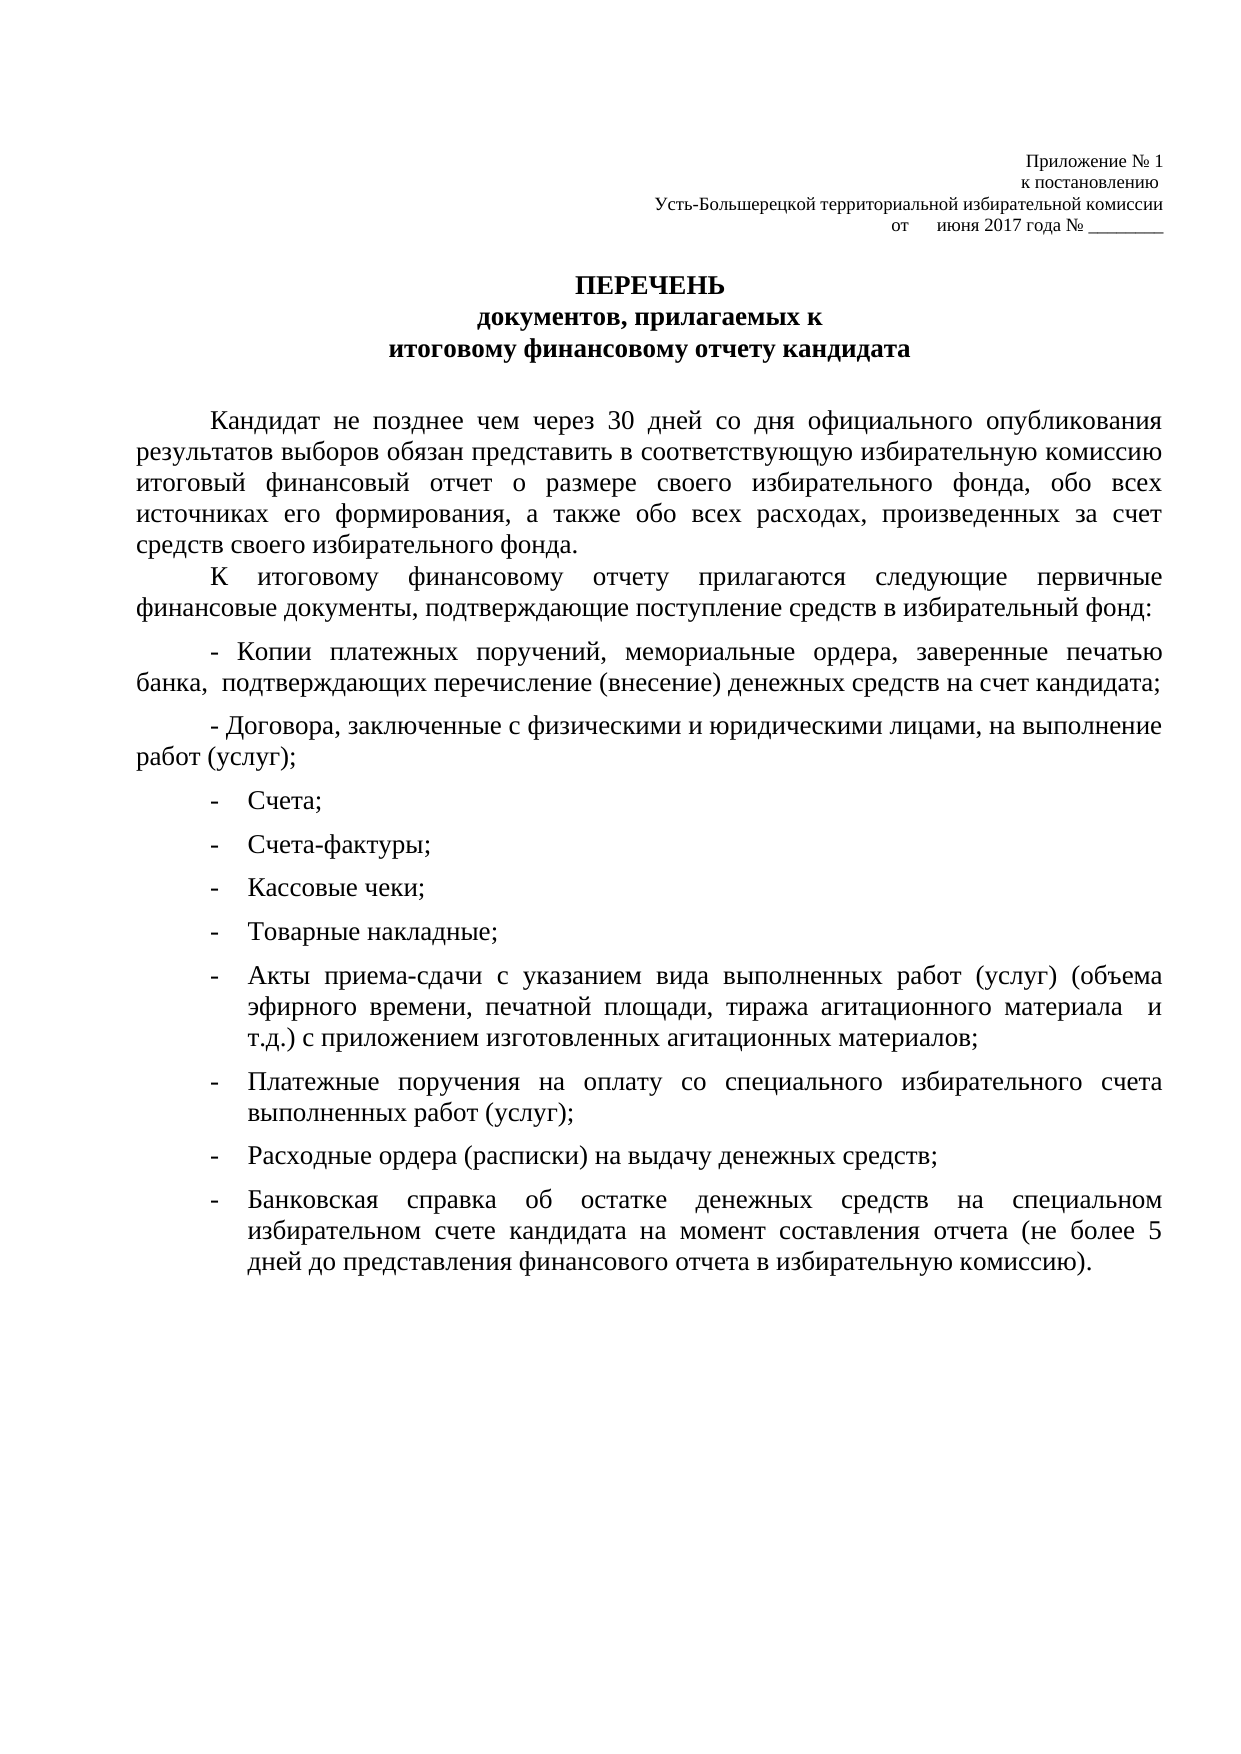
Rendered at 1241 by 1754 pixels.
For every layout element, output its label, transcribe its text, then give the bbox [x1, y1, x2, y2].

text от июня 2017 года № ________ [136, 214, 1163, 236]
list Акты приема-сдачи с указанием вида выполненных работ (услуг) (объема эфирного времени, печатной площади, тиража агитационного материала и т.д.) с приложением изготовленных агитационных материалов; [210, 959, 1163, 1052]
list Счета; [210, 784, 1163, 815]
list Товарные накладные; [210, 915, 1163, 946]
text к постановлению Усть-Большерецкой территориальной избирательной комиссии [136, 171, 1163, 214]
text ПЕРЕЧЕНЬ [136, 269, 1164, 301]
text К итоговому финансовому отчету прилагаются следующие первичные финансовые документы, подтверждающие поступление средств в избирательный фонд: [136, 560, 1163, 622]
text документов, прилагаемых к [136, 301, 1163, 332]
list Кассовые чеки; [210, 871, 1163, 903]
list Расходные ордера (расписки) на выдачу денежных средств; [210, 1139, 1163, 1171]
text Приложение № 1 [136, 149, 1163, 171]
list Счета-фактуры; [210, 828, 1163, 859]
text - Договора, заключенные с физическими и юридическими лицами, на выполнение работ (услуг); [136, 709, 1163, 772]
text Кандидат не позднее чем через 30 дней со дня официального опубликования результатов выборов обязан представить в соответствующую избирательную комиссию итоговый финансовый отчет о размере своего избирательного фонда, обо всех источниках его формирования, а также обо всех расходах, произведенных за счет средств своего избирательного фонда. [136, 404, 1163, 560]
text - Копии платежных поручений, мемориальные ордера, заверенные печатью банка, подтверждающих перечисление (внесение) денежных средств на счет кандидата; [136, 634, 1163, 697]
list Платежные поручения на оплату со специального избирательного счета выполненных работ (услуг); [210, 1065, 1163, 1127]
list Банковская справка об остатке денежных средств на специальном избирательном счете кандидата на момент составления отчета (не более 5 дней до представления финансового отчета в избирательную комиссию). [210, 1183, 1163, 1277]
text итоговому финансовому отчету кандидата [136, 332, 1163, 363]
